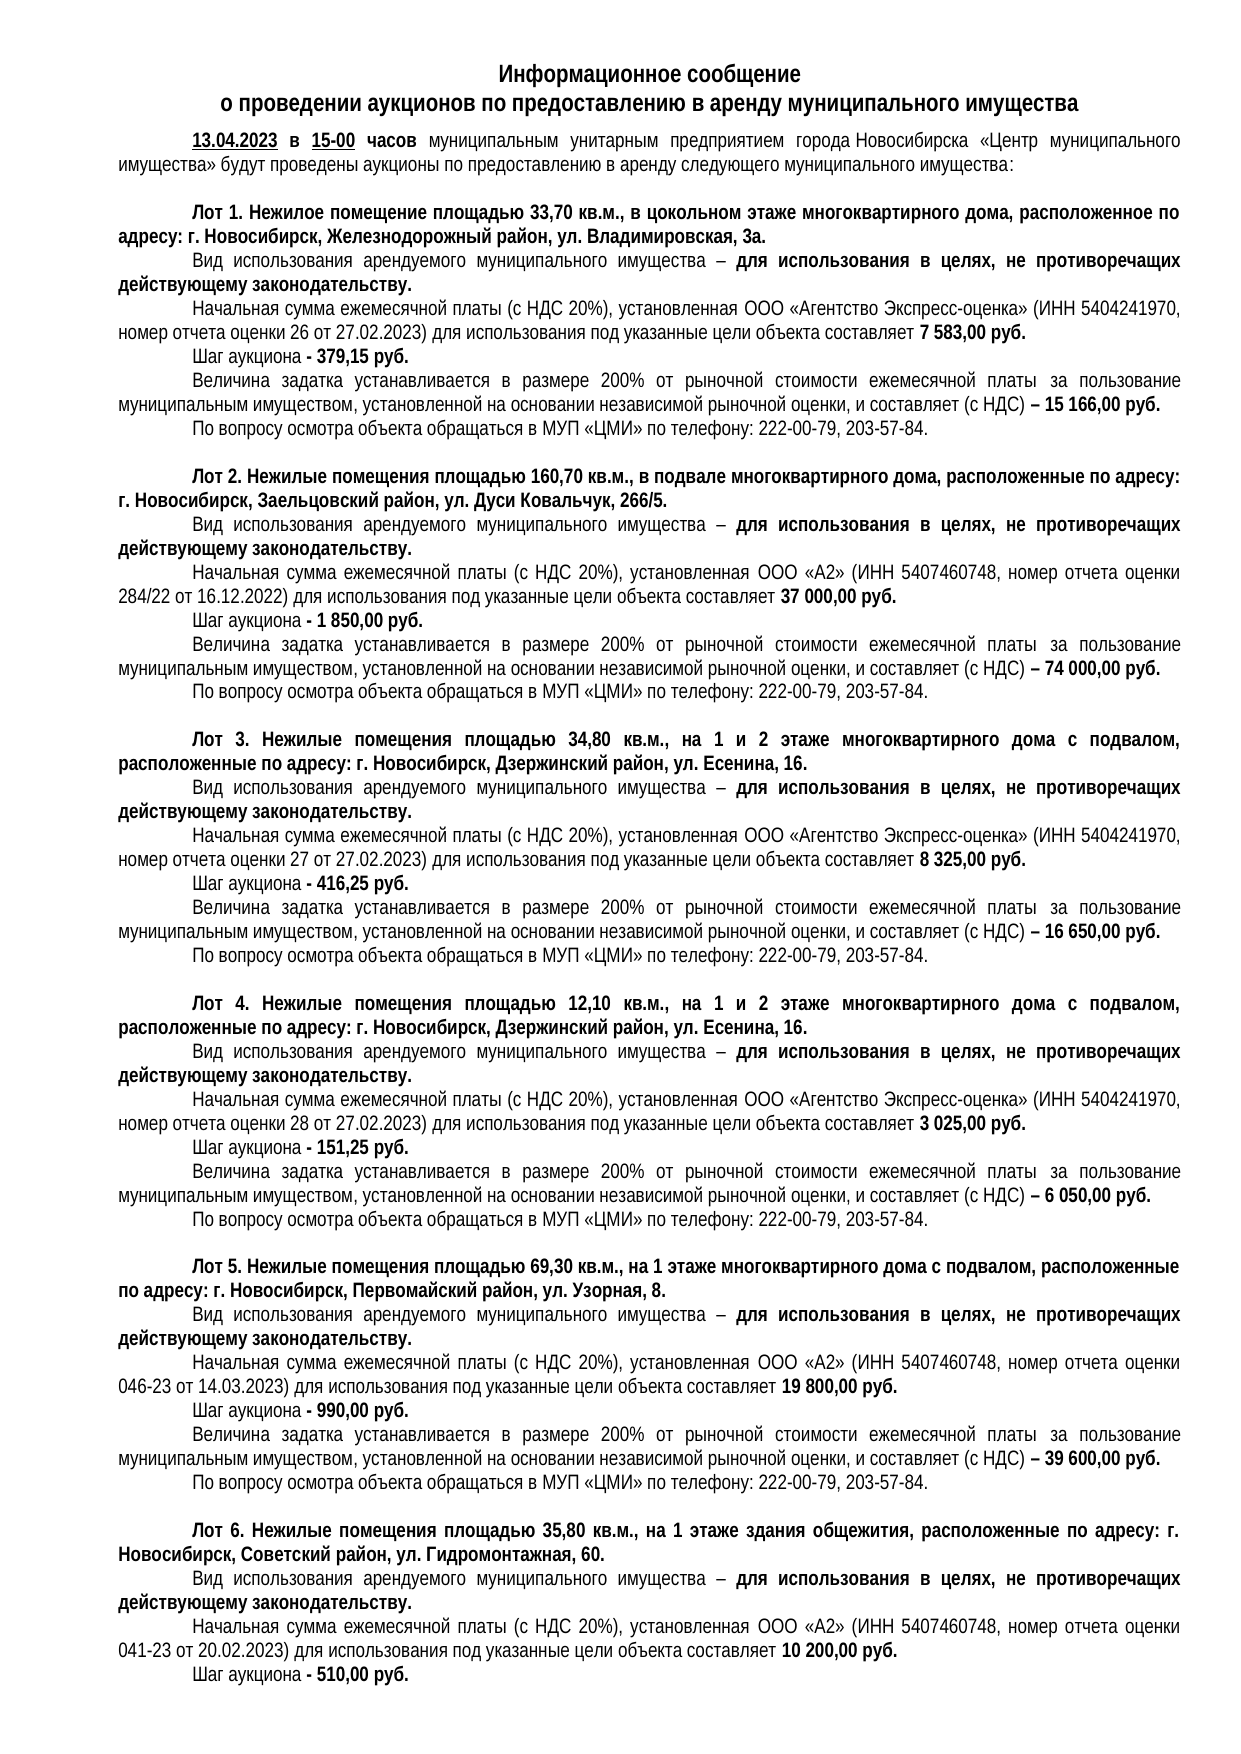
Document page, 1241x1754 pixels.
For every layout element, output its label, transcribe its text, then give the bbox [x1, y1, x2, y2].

text Величина задатка устанавливается в размере 200% от рыночной стоимости ежемесячной платы за пользование муниципальным имуществом, установленной на основании независимой рыночной оценки, и составляет (с НДС) – 74 000,00 руб. [118, 631, 1181, 679]
text Лот 4. Нежилые помещения площадью 12,10 кв.м., на 1 и 2 этаже многоквартирного дома с подвалом, расположенные по адресу: г. Новосибирск, Дзержинский район, ул. Есенина, 16. [118, 991, 1181, 1039]
text 13.04.2023 в 15-00 часов муниципальным унитарным предприятием города Новосибирска «Центр муниципального имущества» будут проведены аукционы по предоставлению в аренду следующего муниципального имущества: [118, 128, 1181, 176]
text Величина задатка устанавливается в размере 200% от рыночной стоимости ежемесячной платы за пользование муниципальным имуществом, установленной на основании независимой рыночной оценки, и составляет (с НДС) – 6 050,00 руб. [118, 1158, 1181, 1206]
text По вопросу осмотра объекта обращаться в МУП «ЦМИ» по телефону: 222-00-79, 203-57-84. [118, 416, 1181, 440]
text Шаг аукциона - 1 850,00 руб. [118, 607, 1181, 631]
text По вопросу осмотра объекта обращаться в МУП «ЦМИ» по телефону: 222-00-79, 203-57-84. [118, 943, 1181, 967]
text Шаг аукциона - 151,25 руб. [118, 1134, 1181, 1158]
text Шаг аукциона - 510,00 руб. [118, 1662, 1181, 1686]
text Лот 5. Нежилые помещения площадью 69,30 кв.м., на 1 этаже многоквартирного дома с подвалом, расположенные по адресу: г. Новосибирск, Первомайский район, ул. Узорная, 8. [118, 1254, 1181, 1302]
text Начальная сумма ежемесячной платы (с НДС 20%), установленная ООО «А2» (ИНН 5407460748, номер отчета оценки 284/22 от 16.12.2022) для использования под указанные цели объекта составляет 37 000,00 руб. [118, 559, 1181, 607]
text Лот 1. Нежилое помещение площадью 33,70 кв.м., в цокольном этаже многоквартирного дома, расположенное по адресу: г. Новосибирск, Железнодорожный район, ул. Владимировская, 3а. [118, 200, 1181, 248]
title Информационное сообщение [118, 59, 1181, 88]
text Начальная сумма ежемесячной платы (с НДС 20%), установленная ООО «А2» (ИНН 5407460748, номер отчета оценки 041-23 от 20.02.2023) для использования под указанные цели объекта составляет 10 200,00 руб. [118, 1614, 1181, 1662]
text Лот 2. Нежилые помещения площадью 160,70 кв.м., в подвале многоквартирного дома, расположенные по адресу: г. Новосибирск, Заельцовский район, ул. Дуси Ковальчук, 266/5. [118, 464, 1181, 512]
text Величина задатка устанавливается в размере 200% от рыночной стоимости ежемесячной платы за пользование муниципальным имуществом, установленной на основании независимой рыночной оценки, и составляет (с НДС) – 16 650,00 руб. [118, 895, 1181, 943]
text Вид использования арендуемого муниципального имущества – для использования в целях, не противоречащих действующему законодательству. [118, 248, 1181, 296]
text Начальная сумма ежемесячной платы (с НДС 20%), установленная ООО «Агентство Экспресс-оценка» (ИНН 5404241970, номер отчета оценки 26 от 27.02.2023) для использования под указанные цели объекта составляет 7 583,00 руб. [118, 296, 1181, 344]
text По вопросу осмотра объекта обращаться в МУП «ЦМИ» по телефону: 222-00-79, 203-57-84. [118, 1206, 1181, 1230]
text Вид использования арендуемого муниципального имущества – для использования в целях, не противоречащих действующему законодательству. [118, 1302, 1181, 1350]
text Начальная сумма ежемесячной платы (с НДС 20%), установленная ООО «Агентство Экспресс-оценка» (ИНН 5404241970, номер отчета оценки 27 от 27.02.2023) для использования под указанные цели объекта составляет 8 325,00 руб. [118, 823, 1181, 871]
text о проведении аукционов по предоставлению в аренду муниципального имущества [118, 88, 1181, 116]
text Вид использования арендуемого муниципального имущества – для использования в целях, не противоречащих действующему законодательству. [118, 1039, 1181, 1087]
text Вид использования арендуемого муниципального имущества – для использования в целях, не противоречащих действующему законодательству. [118, 1566, 1181, 1614]
text Вид использования арендуемого муниципального имущества – для использования в целях, не противоречащих действующему законодательству. [118, 512, 1181, 559]
text Начальная сумма ежемесячной платы (с НДС 20%), установленная ООО «Агентство Экспресс-оценка» (ИНН 5404241970, номер отчета оценки 28 от 27.02.2023) для использования под указанные цели объекта составляет 3 025,00 руб. [118, 1087, 1181, 1134]
text Лот 3. Нежилые помещения площадью 34,80 кв.м., на 1 и 2 этаже многоквартирного дома с подвалом, расположенные по адресу: г. Новосибирск, Дзержинский район, ул. Есенина, 16. [118, 727, 1181, 775]
text Шаг аукциона - 379,15 руб. [118, 344, 1181, 368]
text Шаг аукциона - 990,00 руб. [118, 1398, 1181, 1422]
text Величина задатка устанавливается в размере 200% от рыночной стоимости ежемесячной платы за пользование муниципальным имуществом, установленной на основании независимой рыночной оценки, и составляет (с НДС) – 39 600,00 руб. [118, 1422, 1181, 1470]
text Величина задатка устанавливается в размере 200% от рыночной стоимости ежемесячной платы за пользование муниципальным имуществом, установленной на основании независимой рыночной оценки, и составляет (с НДС) – 15 166,00 руб. [118, 368, 1181, 416]
text По вопросу осмотра объекта обращаться в МУП «ЦМИ» по телефону: 222-00-79, 203-57-84. [118, 1470, 1181, 1494]
text Вид использования арендуемого муниципального имущества – для использования в целях, не противоречащих действующему законодательству. [118, 775, 1181, 823]
text По вопросу осмотра объекта обращаться в МУП «ЦМИ» по телефону: 222-00-79, 203-57-84. [118, 679, 1181, 703]
text Шаг аукциона - 416,25 руб. [118, 871, 1181, 895]
text Лот 6. Нежилые помещения площадью 35,80 кв.м., на 1 этаже здания общежития, расположенные по адресу: г. Новосибирск, Советский район, ул. Гидромонтажная, 60. [118, 1518, 1181, 1566]
text Начальная сумма ежемесячной платы (с НДС 20%), установленная ООО «А2» (ИНН 5407460748, номер отчета оценки 046-23 от 14.03.2023) для использования под указанные цели объекта составляет 19 800,00 руб. [118, 1350, 1181, 1398]
